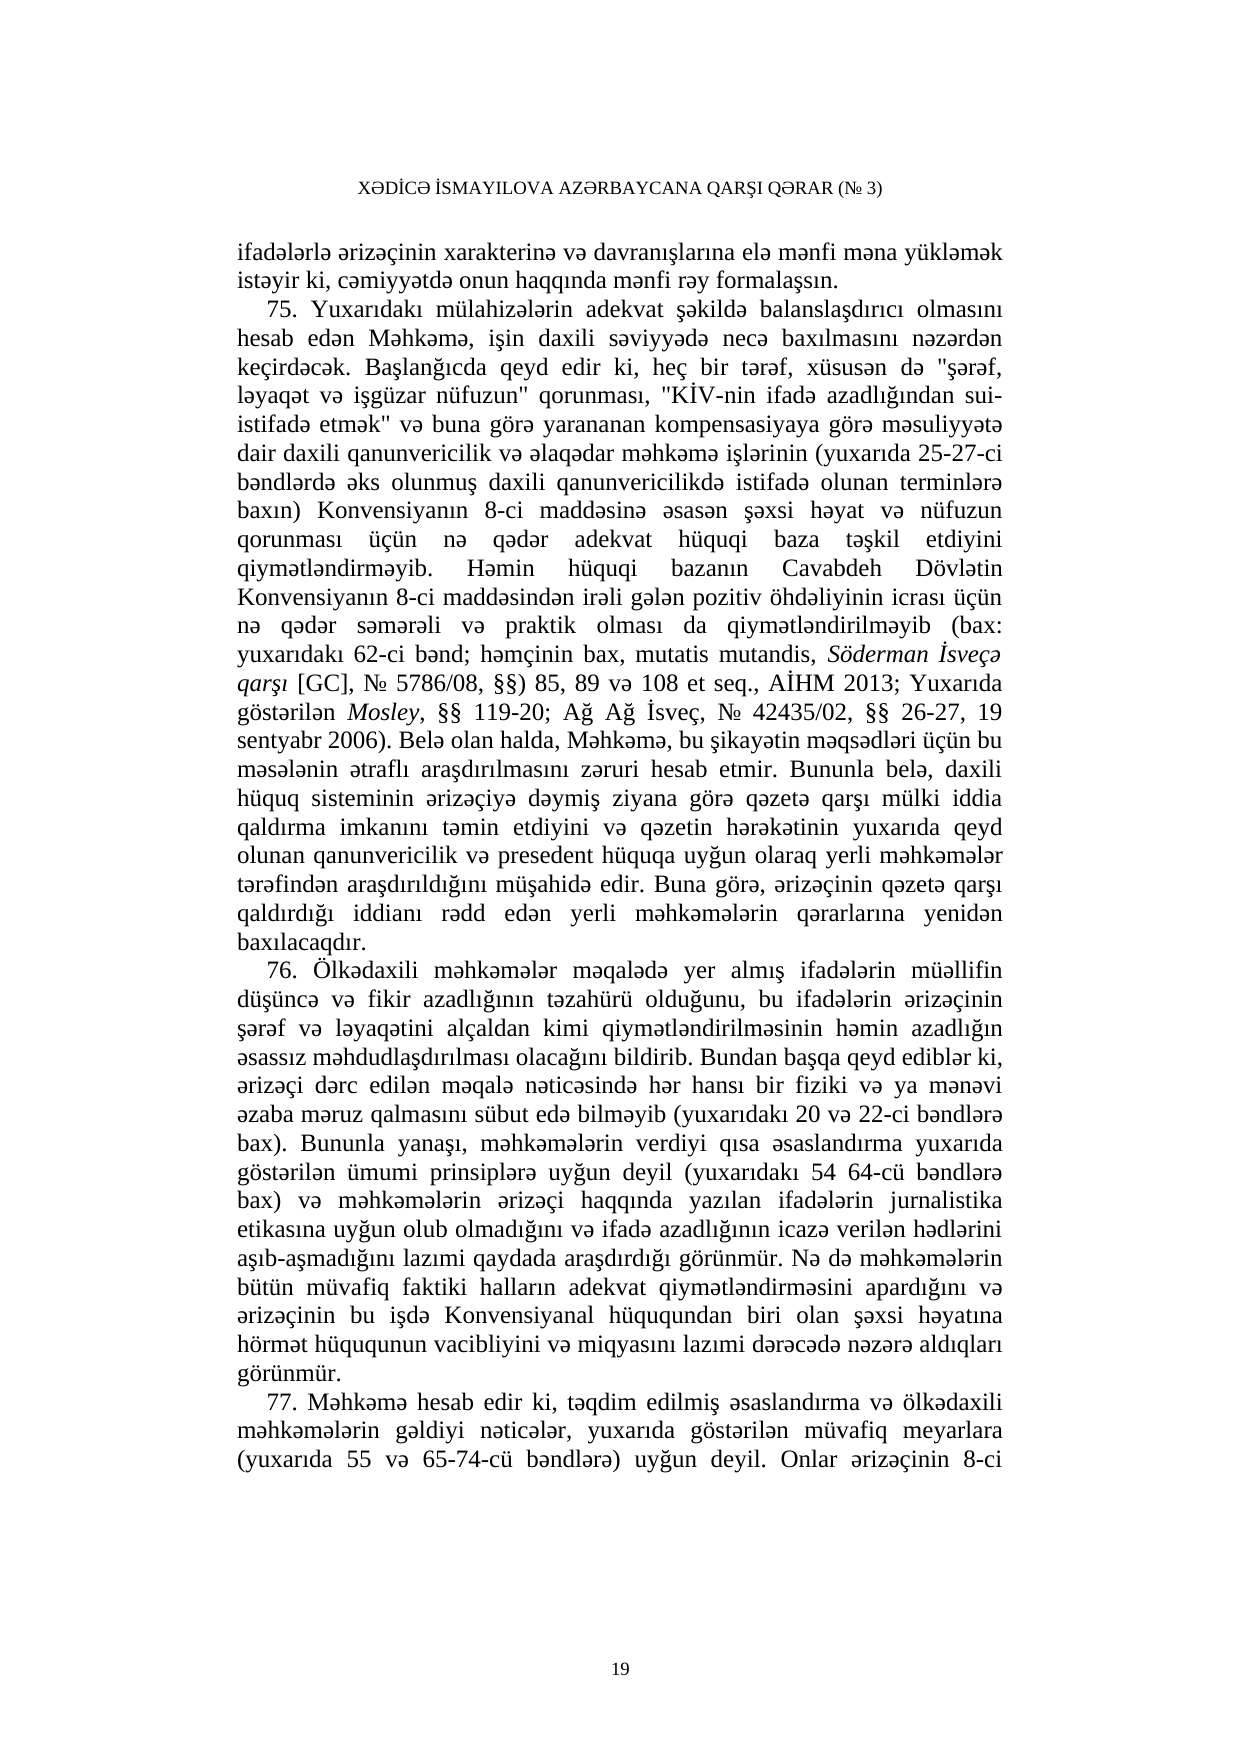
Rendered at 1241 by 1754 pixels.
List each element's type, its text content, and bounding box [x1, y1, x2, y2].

text 75. Yuxarıdakı mülahizələrin adekvat şəkildə balanslaşdırıcı olmasını hesab edən Məhkəmə, işin daxili səviyyədə necə baxılmasını nəzərdən keçirdəcək. Başlanğıcda qeyd edir ki, heç bir tərəf, xüsusən də "şərəf, ləyaqət və işgüzar nüfuzun" qorunması, "KİV-nin ifadə azadlığından sui-istifadə etmək" və buna görə yarananan kompensasiyaya görə məsuliyyətə dair daxili qanunvericilik və əlaqədar məhkəmə işlərinin (yuxarıda 25-27-ci bəndlərdə əks olunmuş daxili qanunvericilikdə istifadə olunan terminlərə baxın) Konvensiyanın 8-ci maddəsinə əsasən şəxsi həyat və nüfuzun qorunması üçün nə qədər adekvat hüquqi baza təşkil etdiyini qiymətləndirməyib. Həmin hüquqi bazanın Cavabdeh Dövlətin Konvensiyanın 8-ci maddəsindən irəli gələn pozitiv öhdəliyinin icrası üçün nə qədər səmərəli və praktik olması da qiymətləndirilməyib (bax: yuxarıdakı 62-ci bənd; həmçinin bax, mutatis mutandis, Söderman İsveçə qarşı [GC], № 5786/08, §§) 85, 89 və 108 et seq., AİHM 2013; Yuxarıda göstərilən Mosley, §§ 119-20; Ağ Ağ İsveç, № 42435/02, §§ 26-27, 19 sentyabr 2006). Belə olan halda, Məhkəmə, bu şikayətin məqsədləri üçün bu məsələnin ətraflı araşdırılmasını zəruri hesab etmir. Bununla belə, daxili hüquq sisteminin ərizəçiyə dəymiş ziyana görə qəzetə qarşı mülki iddia qaldırma imkanını təmin etdiyini və qəzetin hərəkətinin yuxarıda qeyd olunan qanunvericilik və presedent hüquqa uyğun olaraq yerli məhkəmələr tərəfindən araşdırıldığını müşahidə edir. Buna görə, ərizəçinin qəzetə qarşı qaldırdığı iddianı rədd edən yerli məhkəmələrin qərarlarına yenidən baxılacaqdır. [237, 294, 1003, 956]
text 76. Ölkədaxili məhkəmələr məqalədə yer almış ifadələrin müəllifin düşüncə və fikir azadlığının təzahürü olduğunu, bu ifadələrin ərizəçinin şərəf və ləyaqətini alçaldan kimi qiymətləndirilməsinin həmin azadlığın əsassız məhdudlaşdırılması olacağını bildirib. Bundan başqa qeyd ediblər ki, ərizəçi dərc edilən məqalə nəticəsində hər hansı bir fiziki və ya mənəvi əzaba məruz qalmasını sübut edə bilməyib (yuxarıdakı 20 və 22-ci bəndlərə bax). Bununla yanaşı, məhkəmələrin verdiyi qısa əsaslandırma yuxarıda göstərilən ümumi prinsiplərə uyğun deyil (yuxarıdakı 54 64-cü bəndlərə bax) və məhkəmələrin ərizəçi haqqında yazılan ifadələrin jurnalistika etikasına uyğun olub olmadığını və ifadə azadlığının icazə verilən hədlərini aşıb-aşmadığını lazımi qaydada araşdırdığı görünmür. Nə də məhkəmələrin bütün müvafiq faktiki halların adekvat qiymətləndirməsini apardığını və ərizəçinin bu işdə Konvensiyanal hüququndan biri olan şəxsi həyatına hörmət hüququnun vacibliyini və miqyasını lazımi dərəcədə nəzərə aldıqları görünmür. [237, 956, 1003, 1387]
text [237, 1387, 1003, 1473]
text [237, 237, 1003, 294]
